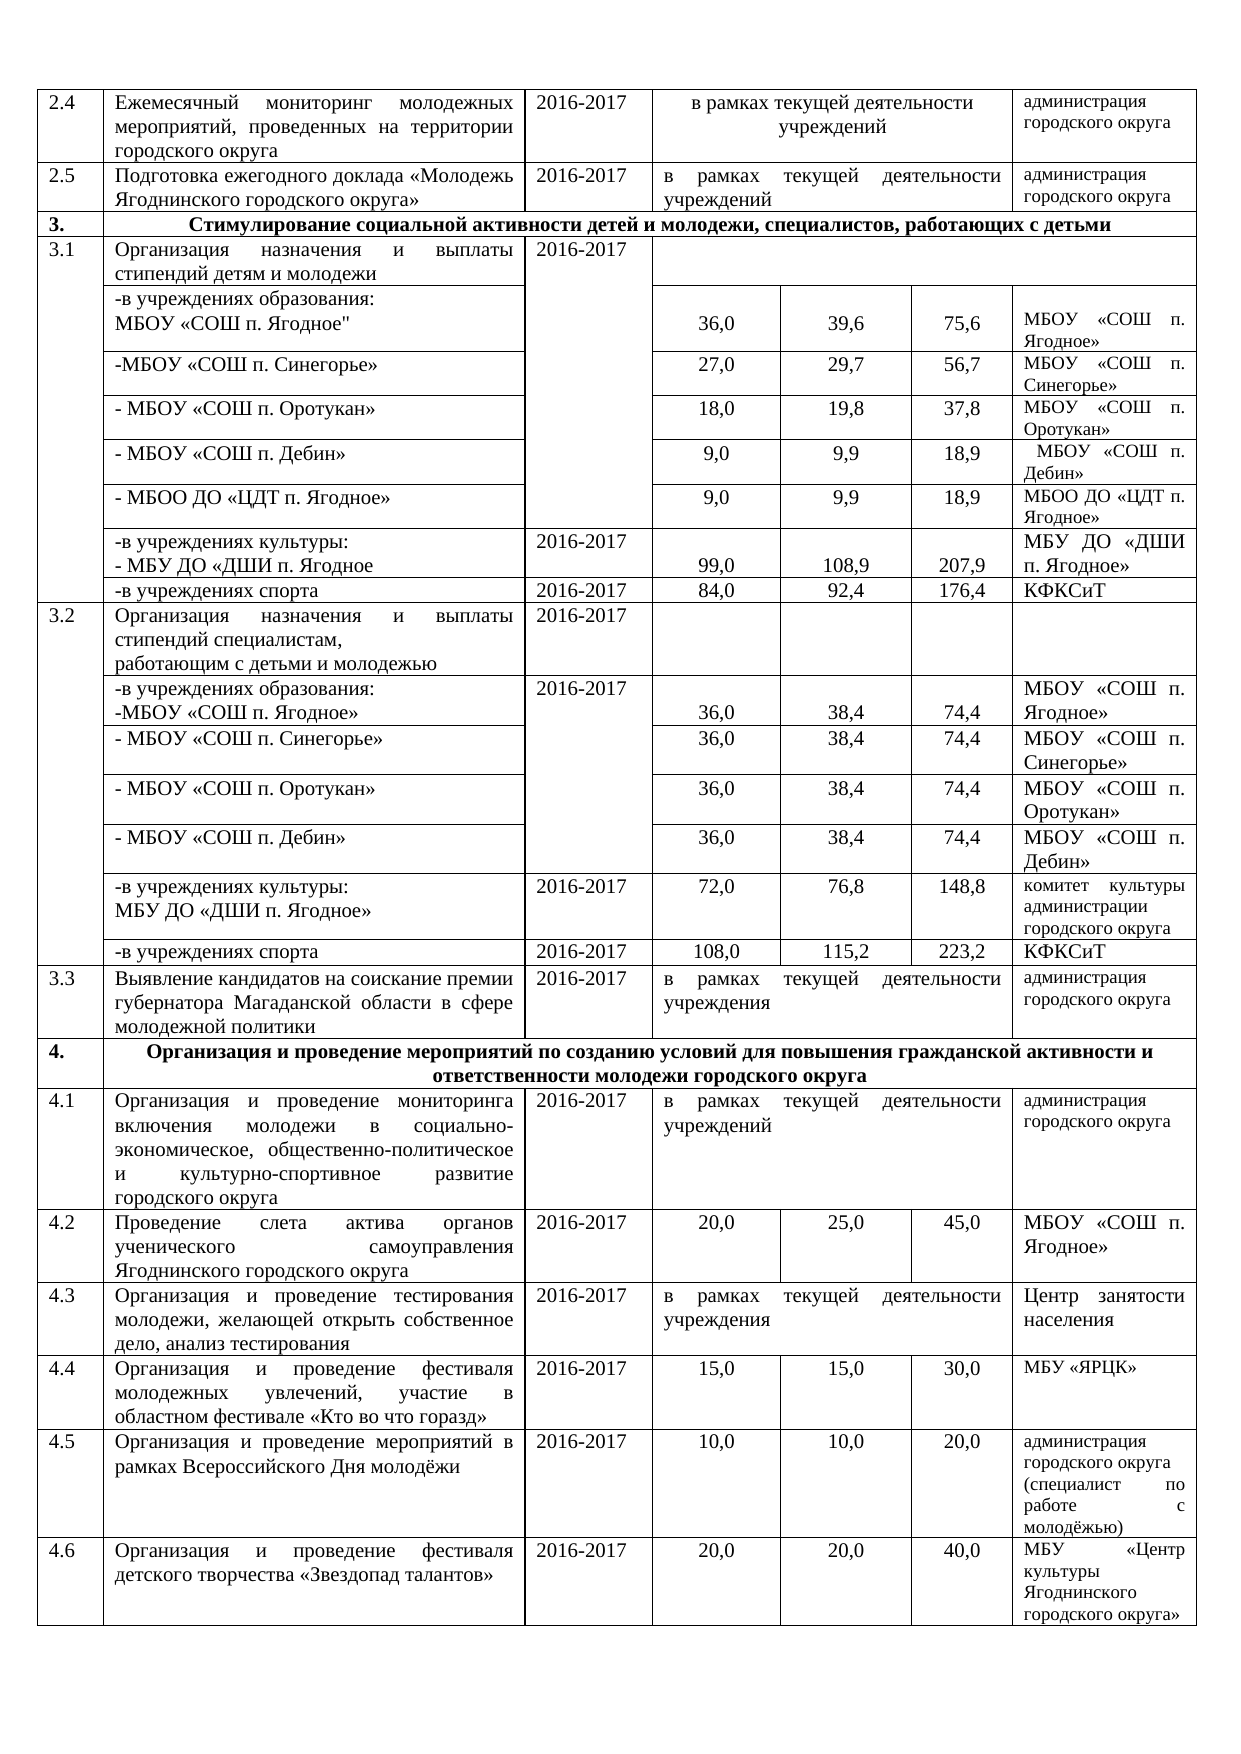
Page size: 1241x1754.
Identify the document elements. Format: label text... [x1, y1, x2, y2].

table_cell 4.1 [38, 1089, 103, 1209]
table_cell 10,0 [781, 1430, 911, 1537]
table_cell 9,9 [781, 485, 911, 528]
table_cell 176,4 [912, 578, 1012, 602]
table_cell 2016-2017 [526, 940, 652, 965]
table_cell в рамках текущей деятельности учреждений [653, 163, 1012, 211]
table_cell 4.5 [38, 1430, 103, 1537]
table_cell -в учреждениях спорта [104, 578, 524, 602]
table_cell комитет культуры администрации городского округа [1013, 874, 1196, 938]
table_cell МБОУ «СОШ п. Оротукан» [1013, 775, 1196, 823]
table_cell в рамках текущей деятельности учреждения [653, 1283, 1012, 1355]
table_cell Организация назначения и выплаты стипендий специалистам, работающим с детьми и молодежью [104, 603, 524, 675]
table_cell [653, 237, 1196, 285]
table_cell 36,0 [653, 726, 780, 774]
table_cell - МБОУ «СОШ п. Оротукан» [104, 396, 524, 439]
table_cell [1013, 90, 1196, 162]
table_cell 4.4 [38, 1356, 103, 1428]
table_cell 40,0 [912, 1538, 1012, 1624]
table_cell 20,0 [912, 1430, 1012, 1537]
table_cell 74,4 [912, 676, 1012, 725]
table_cell МБУ ДО «ДШИ п. Ягодное» [1013, 529, 1196, 577]
table_cell 10,0 [653, 1430, 780, 1537]
table_cell 115,2 [781, 940, 911, 965]
table_cell 27,0 [653, 352, 780, 395]
table_cell МБОУ «СОШ п. Синегорье» [1013, 726, 1196, 774]
table_cell в рамках текущей деятельности учреждений [653, 1089, 1012, 1209]
table_cell КФКСиТ [1013, 940, 1196, 965]
table_cell МБОУ «СОШ п. Синегорье» [1013, 352, 1196, 395]
table_cell 4.2 [38, 1210, 103, 1282]
table_cell 2016-2017 [526, 163, 652, 211]
table_cell 20,0 [653, 1538, 780, 1624]
table_cell 108,0 [653, 940, 780, 965]
table_cell 38,4 [781, 825, 911, 873]
table_cell 74,4 [912, 775, 1012, 823]
table_cell 223,2 [912, 940, 1012, 965]
table_cell администрация городского округа [1013, 1089, 1196, 1209]
table_cell 2016-2017 [526, 1283, 652, 1355]
table_cell 207,9 [912, 529, 1012, 577]
table_cell 38,4 [781, 726, 911, 774]
table_cell Организация назначения и выплаты стипендий детям и молодежи [104, 237, 524, 285]
table_cell Организация и проведение тестирования молодежи, желающей открыть собственное дело, анализ тестирования [104, 1283, 524, 1355]
table_cell - МБОУ «СОШ п. Дебин» [104, 440, 524, 483]
table_cell 108,9 [781, 529, 911, 577]
table_cell администрация городского округа [1013, 966, 1196, 1038]
table_cell МБОУ «СОШ п. Ягодное» [1013, 286, 1196, 351]
table_cell администрация городского округа [1013, 163, 1196, 211]
table_cell МБОУ «СОШ п. Оротукан» [1013, 396, 1196, 439]
table_cell 39,6 [781, 286, 911, 351]
table_cell 2016-2017 [526, 676, 652, 873]
table_cell 45,0 [912, 1210, 1012, 1282]
table_cell МБОУ «СОШ п. Дебин» [1013, 825, 1196, 873]
table_cell МБОО ДО «ЦДТ п. Ягодное» [1013, 485, 1196, 528]
table_cell МБОУ «СОШ п. Дебин» [1013, 440, 1196, 483]
table_cell 2016-2017 [526, 966, 652, 1038]
table_cell 18,9 [912, 440, 1012, 483]
table_cell 38,4 [781, 676, 911, 725]
table_cell 30,0 [912, 1356, 1012, 1428]
table_cell МБУ «ЯРЦК» [1013, 1356, 1196, 1428]
table_cell -в учреждениях культуры: МБУ ДО «ДШИ п. Ягодное» [104, 874, 524, 938]
table_cell МБОУ «СОШ п. Ягодное» [1013, 1210, 1196, 1282]
table_cell МБОУ «СОШ п. Ягодное» [1013, 676, 1196, 725]
table_cell 4. [38, 1039, 103, 1087]
table_cell -в учреждениях образования: -МБОУ «СОШ п. Ягодное» [104, 676, 524, 725]
table_cell 4.6 [38, 1538, 103, 1624]
table_cell 9,0 [653, 440, 780, 483]
table_cell 72,0 [653, 874, 780, 938]
table_cell 20,0 [781, 1538, 911, 1624]
table_cell 3.2 [38, 603, 103, 965]
table_cell в рамках текущей деятельности учреждения [653, 966, 1012, 1038]
table_cell в рамках текущей деятельности учреждений [653, 90, 1012, 162]
table_cell 18,0 [653, 396, 780, 439]
table_cell 19,8 [781, 396, 911, 439]
table_cell Организация и проведение мониторинга включения молодежи в социально-экономическое, общественно-политическое и культурно-спортивное развитие городского округа [104, 1089, 524, 1209]
table_cell Проведение слета актива органов ученического самоуправления Ягоднинского городского округа [104, 1210, 524, 1282]
table_cell -в учреждениях образования: МБОУ «СОШ п. Ягодное" [104, 286, 524, 351]
table_cell 2016-2017 [526, 1356, 652, 1428]
table_cell 2016-2017 [526, 1089, 652, 1209]
table_cell 84,0 [653, 578, 780, 602]
table_cell 3.1 [38, 237, 103, 602]
table_cell 56,7 [912, 352, 1012, 395]
table_cell Стимулирование социальной активности детей и молодежи, специалистов, работающих с детьми [104, 212, 1196, 236]
table_cell Организация и проведение мероприятий в рамках Всероссийского Дня молодёжи [104, 1430, 524, 1537]
table_cell Организация и проведение фестиваля молодежных увлечений, участие в областном фестивале «Кто во что горазд» [104, 1356, 524, 1428]
table_cell 20,0 [653, 1210, 780, 1282]
table_cell 38,4 [781, 775, 911, 823]
table_cell 2016-2017 [526, 603, 652, 675]
table_cell 2016-2017 [526, 1210, 652, 1282]
table_cell - МБОУ «СОШ п. Синегорье» [104, 726, 524, 774]
table_cell [653, 603, 780, 675]
table_cell 36,0 [653, 825, 780, 873]
table_cell -МБОУ «СОШ п. Синегорье» [104, 352, 524, 395]
table_cell [1013, 603, 1196, 675]
table_cell 4.3 [38, 1283, 103, 1355]
table_cell Подготовка ежегодного доклада «Молодежь Ягоднинского городского округа» [104, 163, 524, 211]
table_cell - МБОО ДО «ЦДТ п. Ягодное» [104, 485, 524, 528]
table_cell КФКСиТ [1013, 578, 1196, 602]
table_cell 75,6 [912, 286, 1012, 351]
table_cell Выявление кандидатов на соискание премии губернатора Магаданской области в сфере молодежной политики [104, 966, 524, 1038]
table_cell 36,0 [653, 775, 780, 823]
table_cell - МБОУ «СОШ п. Оротукан» [104, 775, 524, 823]
table_cell [912, 603, 1012, 675]
table_cell 76,8 [781, 874, 911, 938]
table_cell 2016-2017 [526, 237, 652, 528]
table_cell Ежемесячный мониторинг молодежных мероприятий, проведенных на территории городского округа [104, 90, 524, 162]
table_cell 148,8 [912, 874, 1012, 938]
table_cell 2016-2017 [526, 1538, 652, 1624]
table_cell 92,4 [781, 578, 911, 602]
table_cell 9,0 [653, 485, 780, 528]
table_cell 36,0 [653, 286, 780, 351]
table_cell 18,9 [912, 485, 1012, 528]
table_cell 2.4 [38, 90, 103, 162]
table_cell 2016-2017 [526, 874, 652, 938]
table_cell 2016-2017 [526, 1430, 652, 1537]
table_cell 29,7 [781, 352, 911, 395]
table_cell 15,0 [781, 1356, 911, 1428]
table_cell 74,4 [912, 726, 1012, 774]
table_cell [781, 603, 911, 675]
table_cell 3.3 [38, 966, 103, 1038]
table_cell 3. [38, 212, 103, 236]
table_cell 2016-2017 [526, 529, 652, 577]
table_cell Центр занятости населения [1013, 1283, 1196, 1355]
table_cell 25,0 [781, 1210, 911, 1282]
table_cell 2016-2017 [526, 90, 652, 162]
table_cell 15,0 [653, 1356, 780, 1428]
table_cell -в учреждениях культуры: - МБУ ДО «ДШИ п. Ягодное [104, 529, 524, 577]
table_cell МБУ «Центр культуры Ягоднинского городского округа» [1013, 1538, 1196, 1624]
table_cell 99,0 [653, 529, 780, 577]
table_cell 9,9 [781, 440, 911, 483]
table_cell 2.5 [38, 163, 103, 211]
table_cell 37,8 [912, 396, 1012, 439]
table_cell 36,0 [653, 676, 780, 725]
table_cell 2016-2017 [526, 578, 652, 602]
table_cell - МБОУ «СОШ п. Дебин» [104, 825, 524, 873]
table_cell администрация городского округа (специалист по работе с молодёжью) [1013, 1430, 1196, 1537]
table_cell -в учреждениях спорта [104, 940, 524, 965]
table_cell 74,4 [912, 825, 1012, 873]
table_cell Организация и проведение мероприятий по созданию условий для повышения гражданской активности и ответственности молодежи городского округа [104, 1039, 1196, 1087]
table_cell Организация и проведение фестиваля детского творчества «Звездопад талантов» [104, 1538, 524, 1624]
